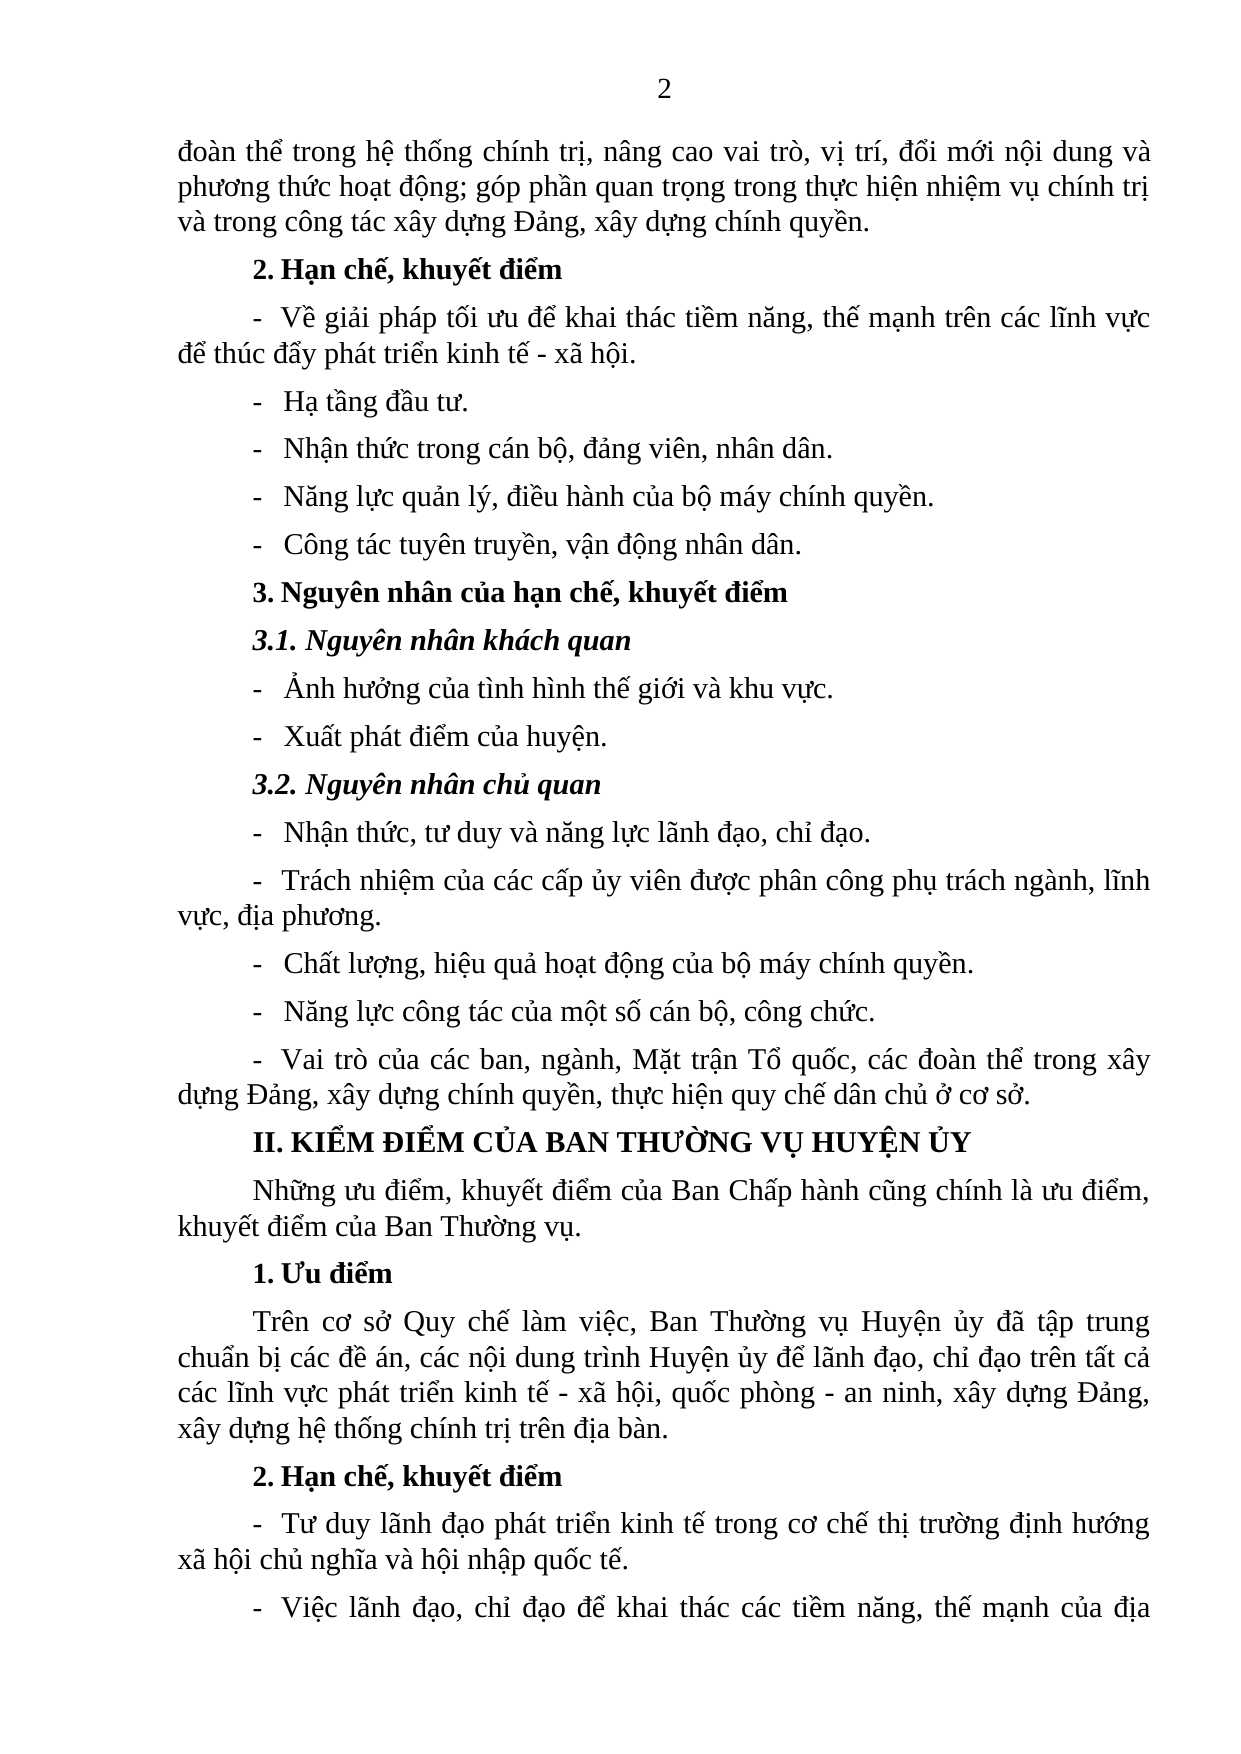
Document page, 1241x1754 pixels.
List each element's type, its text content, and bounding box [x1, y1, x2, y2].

subtitle Ưu điểm [177, 1256, 1152, 1291]
list Nhận thức, tư duy và năng lực lãnh đạo, chỉ đạo. [177, 814, 1152, 849]
subtitle Hạn chế, khuyết điểm [177, 251, 1152, 287]
text Trên cơ sở Quy chế làm việc, Ban Thường vụ Huyện ủy đã tập trung chuẩn bị các đề án, các nội dung trình Huyện ủy để lãnh đạo, chỉ đạo trên tất cả các lĩnh vực phát triển kinh tế - xã hội, quốc phòng - an ninh, xây dựng Đảng, xây dựng hệ thống chính trị trên địa bàn. [177, 1303, 1152, 1445]
subtitle Nguyên nhân của hạn chế, khuyết điểm [177, 574, 1152, 610]
subtitle Hạn chế, khuyết điểm [177, 1458, 1152, 1493]
list Ảnh hưởng của tình hình thế giới và khu vực. [177, 670, 1152, 706]
list Hạ tầng đầu tư. [177, 383, 1152, 418]
list Năng lực công tác của một số cán bộ, công chức. [177, 993, 1152, 1028]
list Vai trò của các ban, ngành, Mặt trận Tổ quốc, các đoàn thể trong xây dựng Đảng, xây dựng chính quyền, thực hiện quy chế dân chủ ở cơ sở. [177, 1041, 1152, 1112]
list Xuất phát điểm của huyện. [177, 718, 1152, 753]
list Trách nhiệm của các cấp ủy viên được phân công phụ trách ngành, lĩnh vực, địa phương. [177, 862, 1152, 933]
list Về giải pháp tối ưu để khai thác tiềm năng, thế mạnh trên các lĩnh vực để thúc đẩy phát triển kinh tế - xã hội. [177, 299, 1152, 370]
text 3.1. Nguyên nhân khách quan [177, 622, 1152, 658]
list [177, 1589, 1152, 1624]
subtitle II. KIỂM ĐIỂM CỦA BAN THƯỜNG VỤ HUYỆN ỦY [177, 1124, 1152, 1160]
text Những ưu điểm, khuyết điểm của Ban Chấp hành cũng chính là ưu điểm, khuyết điểm của Ban Thường vụ. [177, 1172, 1152, 1243]
list Năng lực quản lý, điều hành của bộ máy chính quyền. [177, 478, 1152, 514]
list Nhận thức trong cán bộ, đảng viên, nhân dân. [177, 431, 1152, 466]
list Chất lượng, hiệu quả hoạt động của bộ máy chính quyền. [177, 945, 1152, 981]
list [177, 133, 1152, 239]
list Công tác tuyên truyền, vận động nhân dân. [177, 526, 1152, 562]
list Tư duy lãnh đạo phát triển kinh tế trong cơ chế thị trường định hướng xã hội chủ nghĩa và hội nhập quốc tế. [177, 1506, 1152, 1576]
text 3.2. Nguyên nhân chủ quan [177, 766, 1152, 801]
